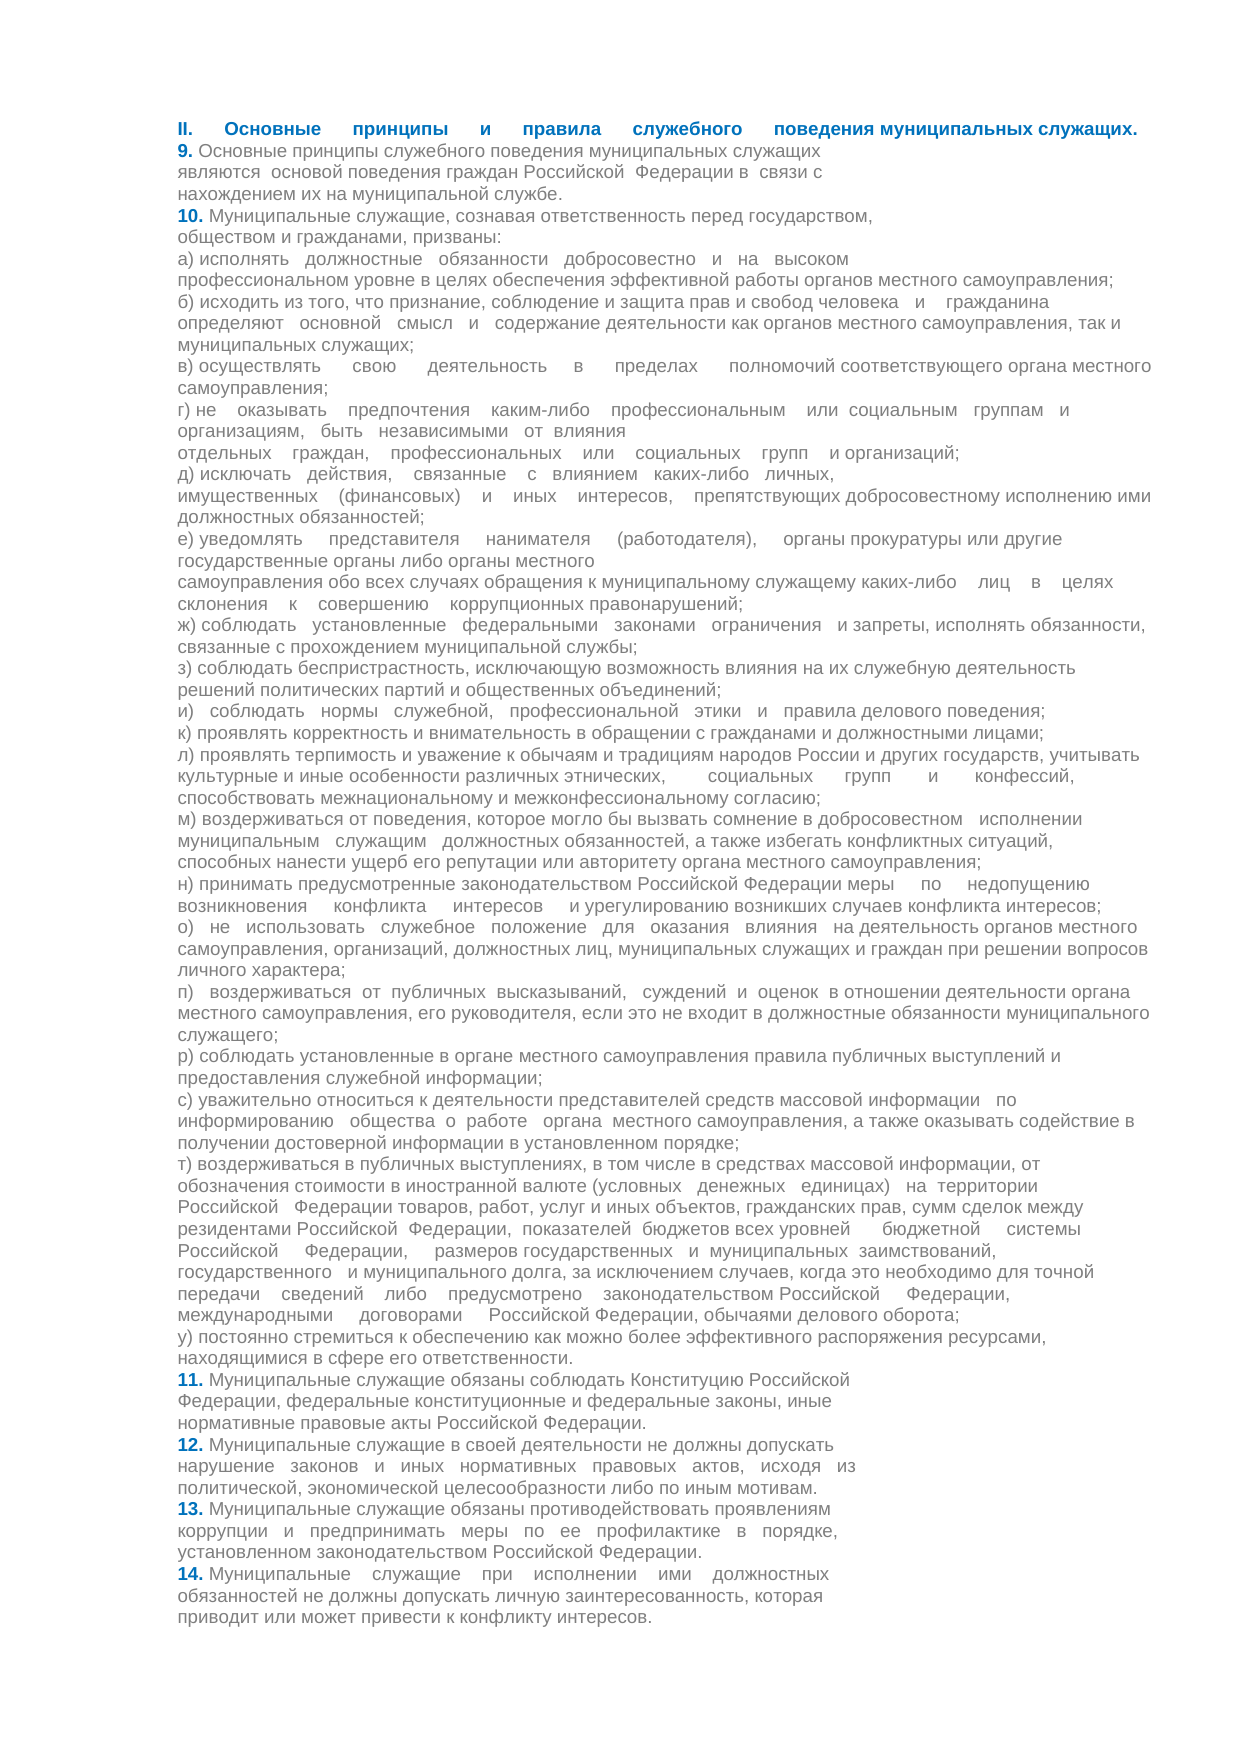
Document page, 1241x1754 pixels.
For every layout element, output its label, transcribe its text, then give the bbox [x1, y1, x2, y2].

text 9. Основные принципы служебного поведения муниципальных служащих являются основой поведения граждан Российской Федерации в связи с нахождением их на муниципальной службе. [177, 140, 1152, 204]
text г) не оказывать предпочтения каким-либо профессиональным или социальным группам и организациям, быть независимыми от влияния отдельных граждан, профессиональных или социальных групп и организаций; [177, 398, 1152, 463]
text у) постоянно стремиться к обеспечению как можно более эффективного распоряжения ресурсами, находящимися в сфере его ответственности. [177, 1326, 1152, 1369]
text р) соблюдать установленные в органе местного самоуправления правила публичных выступлений и предоставления служебной информации; [177, 1045, 1152, 1088]
text м) воздерживаться от поведения, которое могло бы вызвать сомнение в добросовестном исполнении муниципальным служащим должностных обязанностей, а также избегать конфликтных ситуаций, способных нанести ущерб его репутации или авторитету органа местного самоуправления; [177, 808, 1152, 873]
text ж) соблюдать установленные федеральными законами ограничения и запреты, исполнять обязанности, связанные с прохождением муниципальной службы; [177, 614, 1152, 657]
text п) воздерживаться от публичных высказываний, суждений и оценок в отношении деятельности органа местного самоуправления, его руководителя, если это не входит в должностные обязанности муниципального служащего; [177, 981, 1152, 1045]
text с) уважительно относиться к деятельности представителей средств массовой информации по информированию общества о работе органа местного самоуправления, а также оказывать содействие в получении достоверной информации в установленном порядке; [177, 1088, 1152, 1153]
text 14. Муниципальные служащие при исполнении ими должностных обязанностей не должны допускать личную заинтересованность, которая приводит или может привести к конфликту интересов. [177, 1563, 1152, 1627]
text д) исключать действия, связанные с влиянием каких-либо личных, имущественных (финансовых) и иных интересов, препятствующих добросовестному исполнению ими должностных обязанностей; [177, 463, 1152, 528]
text б) исходить из того, что признание, соблюдение и защита прав и свобод человека и гражданина определяют основной смысл и содержание деятельности как органов местного самоуправления, так и муниципальных служащих; [177, 291, 1152, 355]
text 11. Муниципальные служащие обязаны соблюдать Конституцию Российской Федерации, федеральные конституционные и федеральные законы, иные нормативные правовые акты Российской Федерации. [177, 1369, 1152, 1433]
text и) соблюдать нормы служебной, профессиональной этики и правила делового поведения; [177, 700, 1152, 722]
text н) принимать предусмотренные законодательством Российской Федерации меры по недопущению возникновения конфликта интересов и урегулированию возникших случаев конфликта интересов; [177, 873, 1152, 916]
text II. Основные принципы и правила служебного поведения муниципальных служащих. [177, 118, 1152, 140]
text е) уведомлять представителя нанимателя (работодателя), органы прокуратуры или другие государственные органы либо органы местного самоуправления обо всех случаях обращения к муниципальному служащему каких-либо лиц в целях склонения к совершению коррупционных правонарушений; [177, 528, 1152, 614]
text в) осуществлять свою деятельность в пределах полномочий соответствующего органа местного самоуправления; [177, 355, 1152, 398]
text а) исполнять должностные обязанности добросовестно и на высоком профессиональном уровне в целях обеспечения эффективной работы органов местного самоуправления; [177, 247, 1152, 291]
text 13. Муниципальные служащие обязаны противодействовать проявлениям коррупции и предпринимать меры по ее профилактике в порядке, установленном законодательством Российской Федерации. [177, 1498, 1152, 1563]
text к) проявлять корректность и внимательность в обращении с гражданами и должностными лицами; [177, 722, 1152, 743]
text 10. Муниципальные служащие, сознавая ответственность перед государством, обществом и гражданами, призваны: [177, 204, 1152, 247]
text 12. Муниципальные служащие в своей деятельности не должны допускать нарушение законов и иных нормативных правовых актов, исходя из политической, экономической целесообразности либо по иным мотивам. [177, 1433, 1152, 1498]
text о) не использовать служебное положение для оказания влияния на деятельность органов местного самоуправления, организаций, должностных лиц, муниципальных служащих и граждан при решении вопросов личного характера; [177, 916, 1152, 981]
text т) воздерживаться в публичных выступлениях, в том числе в средствах массовой информации, от обозначения стоимости в иностранной валюте (условных денежных единицах) на территории Российской Федерации товаров, работ, услуг и иных объектов, гражданских прав, сумм сделок между резидентами Российской Федерации, показателей бюджетов всех уровней бюджетной системы Российской Федерации, размеров государственных и муниципальных заимствований, государственного и муниципального долга, за исключением случаев, когда это необходимо для точной передачи сведений либо предусмотрено законодательством Российской Федерации, международными договорами Российской Федерации, обычаями делового оборота; [177, 1153, 1152, 1326]
text з) соблюдать беспристрастность, исключающую возможность влияния на их служебную деятельность решений политических партий и общественных объединений; [177, 657, 1152, 700]
text л) проявлять терпимость и уважение к обычаям и традициям народов России и других государств, учитывать культурные и иные особенности различных этнических, социальных групп и конфессий, способствовать межнациональному и межконфессиональному согласию; [177, 743, 1152, 808]
